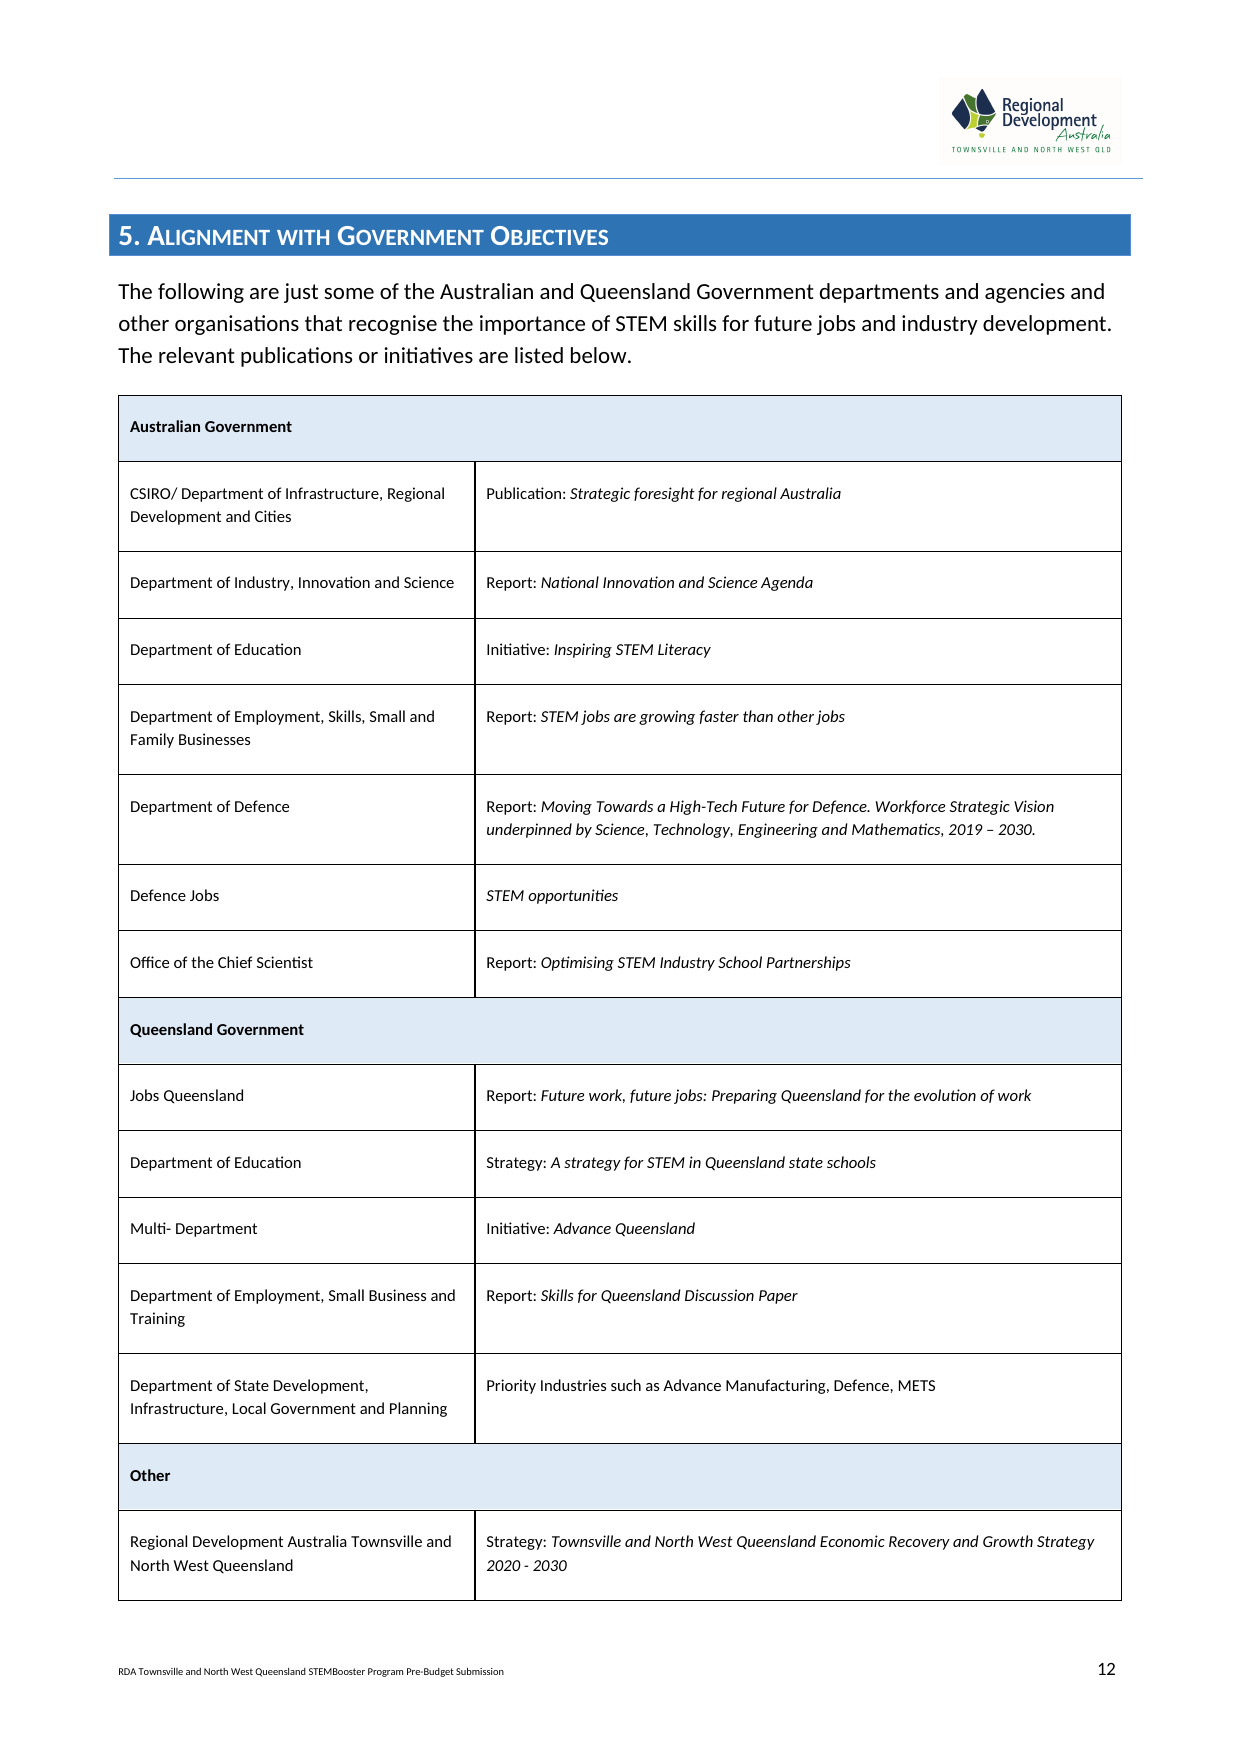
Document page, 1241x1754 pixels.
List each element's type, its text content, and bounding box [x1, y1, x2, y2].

table_cell Department of Education [119, 1131, 474, 1197]
table_cell Strategy: A strategy for STEM in Queensland state schools [476, 1131, 1121, 1197]
table_cell Multi- Department [119, 1198, 474, 1263]
picture [939, 77, 1123, 165]
table_cell Report: National Innovation and Science Agenda [476, 552, 1121, 617]
text 5. Alignment with Government Objectives [110, 215, 1130, 255]
table_cell Queensland Government [119, 998, 1121, 1063]
table_cell Initiative: Inspiring STEM Literacy [476, 619, 1121, 684]
table_cell Department of Industry, Innovation and Science [119, 552, 474, 617]
table_cell STEM opportunities [476, 865, 1121, 930]
table_cell Office of the Chief Scientist [119, 931, 474, 997]
text The following are just some of the Australian and Queensland Government departments and agencies and other organisations that recognise the importance of STEM skills for future jobs and industry development. The relevant publications or initiatives are listed below. [118, 277, 1122, 369]
table_cell Report: Skills for Queensland Discussion Paper [476, 1264, 1121, 1353]
table_cell Report: Future work, future jobs: Preparing Queensland for the evolution of work [476, 1065, 1121, 1130]
table_cell Department of Employment, Small Business and Training [119, 1264, 474, 1353]
table_cell Priority Industries such as Advance Manufacturing, Defence, METS [476, 1354, 1121, 1443]
table_cell Report: Optimising STEM Industry School Partnerships [476, 931, 1121, 997]
table_cell Defence Jobs [119, 865, 474, 930]
table_cell Regional Development Australia Townsville and North West Queensland [119, 1511, 474, 1599]
table_header Australian Government [119, 396, 1121, 461]
table_cell Department of Employment, Skills, Small and Family Businesses [119, 685, 474, 774]
table_cell Initiative: Advance Queensland [476, 1198, 1121, 1263]
table_cell Jobs Queensland [119, 1065, 474, 1130]
table_cell Department of Education [119, 619, 474, 684]
table_cell CSIRO/ Department of Infrastructure, Regional Development and Cities [119, 462, 474, 551]
table_cell Department of State Development, Infrastructure, Local Government and Planning [119, 1354, 474, 1443]
table_cell Strategy: Townsville and North West Queensland Economic Recovery and Growth Strategy 2020 - 2030 [476, 1511, 1121, 1599]
table_cell Report: STEM jobs are growing faster than other jobs [476, 685, 1121, 774]
table_cell Department of Defence [119, 775, 474, 864]
table_cell Report: Moving Towards a High-Tech Future for Defence. Workforce Strategic Vision underpinned by Science, Technology, Engineering and Mathematics, 2019 – 2030. [476, 775, 1121, 864]
table_cell Other [119, 1444, 1121, 1509]
table_cell Publication: Strategic foresight for regional Australia [476, 462, 1121, 551]
